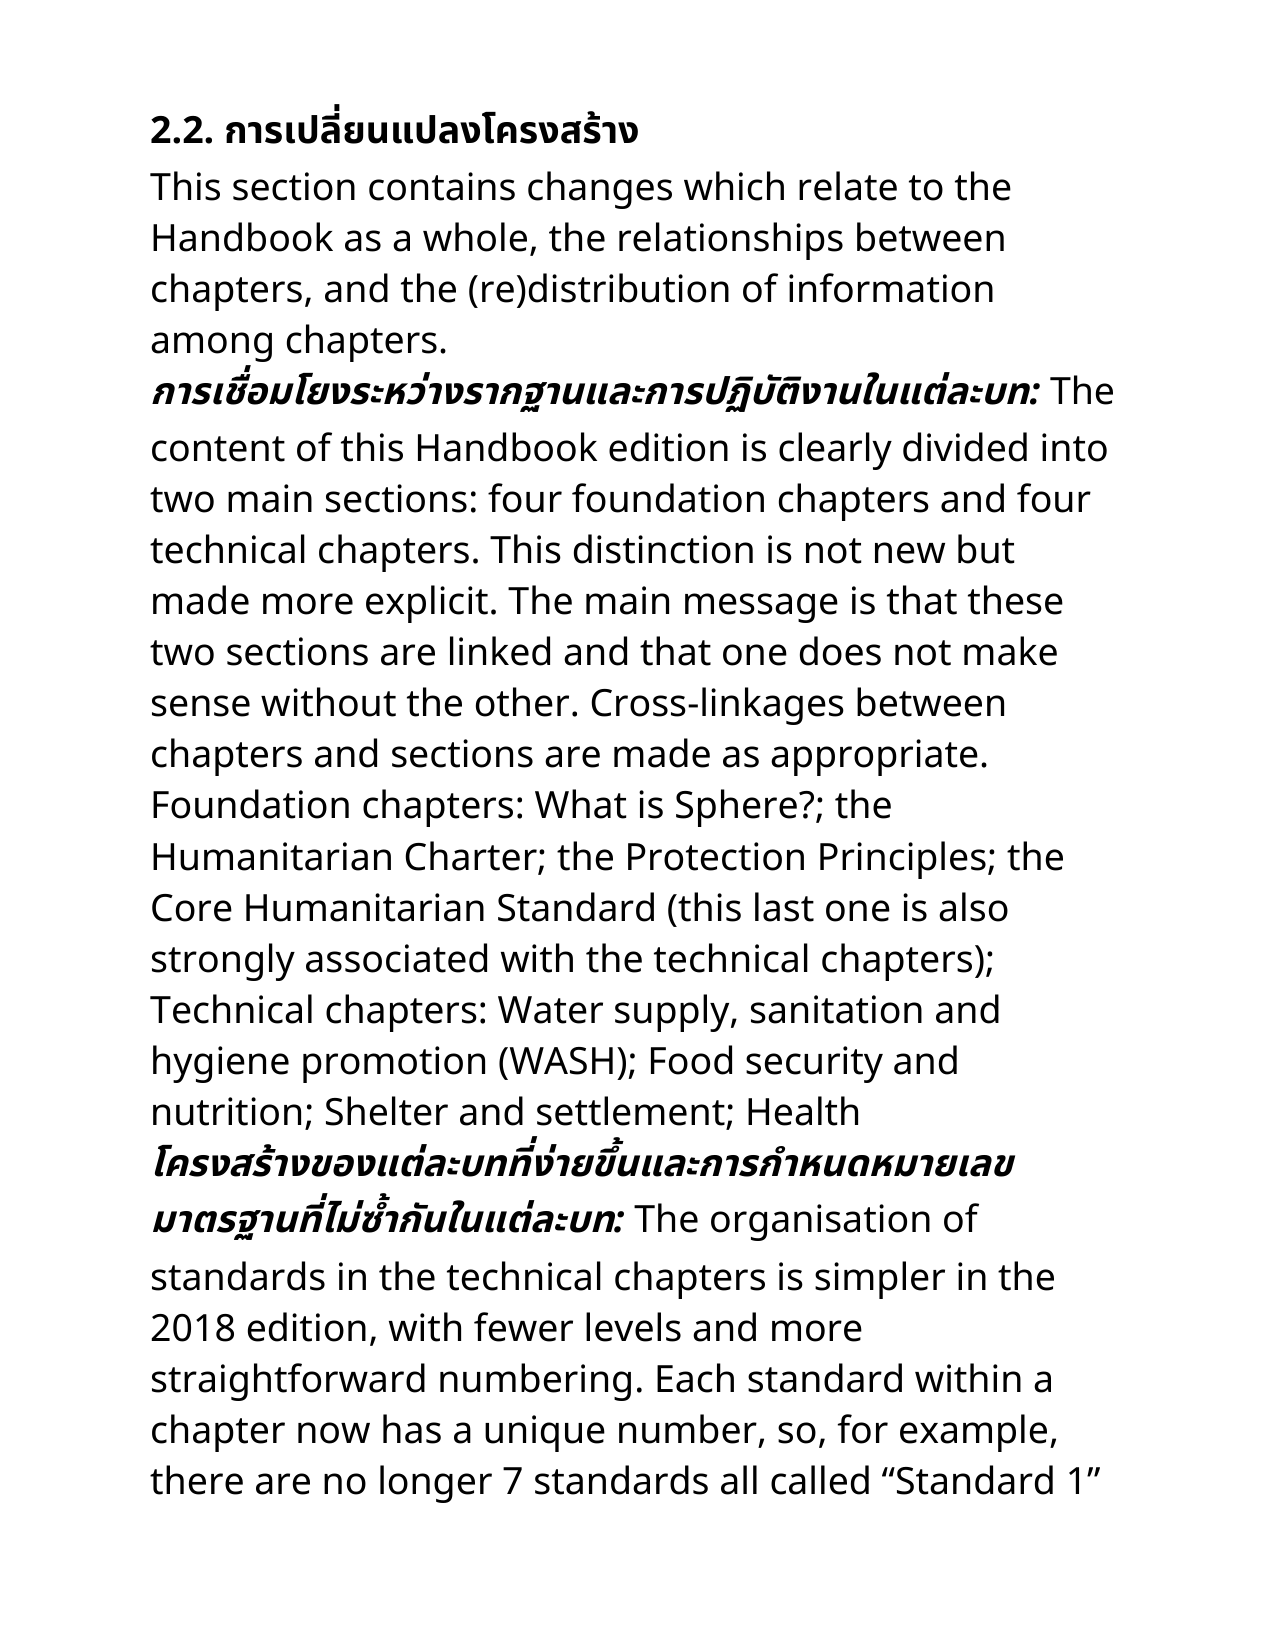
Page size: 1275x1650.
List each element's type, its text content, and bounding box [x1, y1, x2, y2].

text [150, 1136, 1125, 1505]
text การเชื่อมโยงระหว่างรากฐานและการปฏิบัติงานในแต่ละบท: The content of this Handbook edition is clearly divided into two main sections: four foundation chapters and four technical chapters. This distinction is not new but made more explicit. The main message is that these two sections are linked and that one does not make sense without the other. Cross-linkages between chapters and sections are made as appropriate. [150, 364, 1125, 779]
text This section contains changes which relate to the Handbook as a whole, the relationships between chapters, and the (re)distribution of information among chapters. [150, 160, 1125, 364]
text Foundation chapters: What is Sphere?; the Humanitarian Charter; the Protection Principles; the Core Humanitarian Standard (this last one is also strongly associated with the technical chapters); Technical chapters: Water supply, sanitation and hygiene promotion (WASH); Food security and nutrition; Shelter and settlement; Health [150, 779, 1125, 1136]
text 2.2. การเปลี่ยนแปลงโครงสร้าง [150, 103, 1125, 160]
